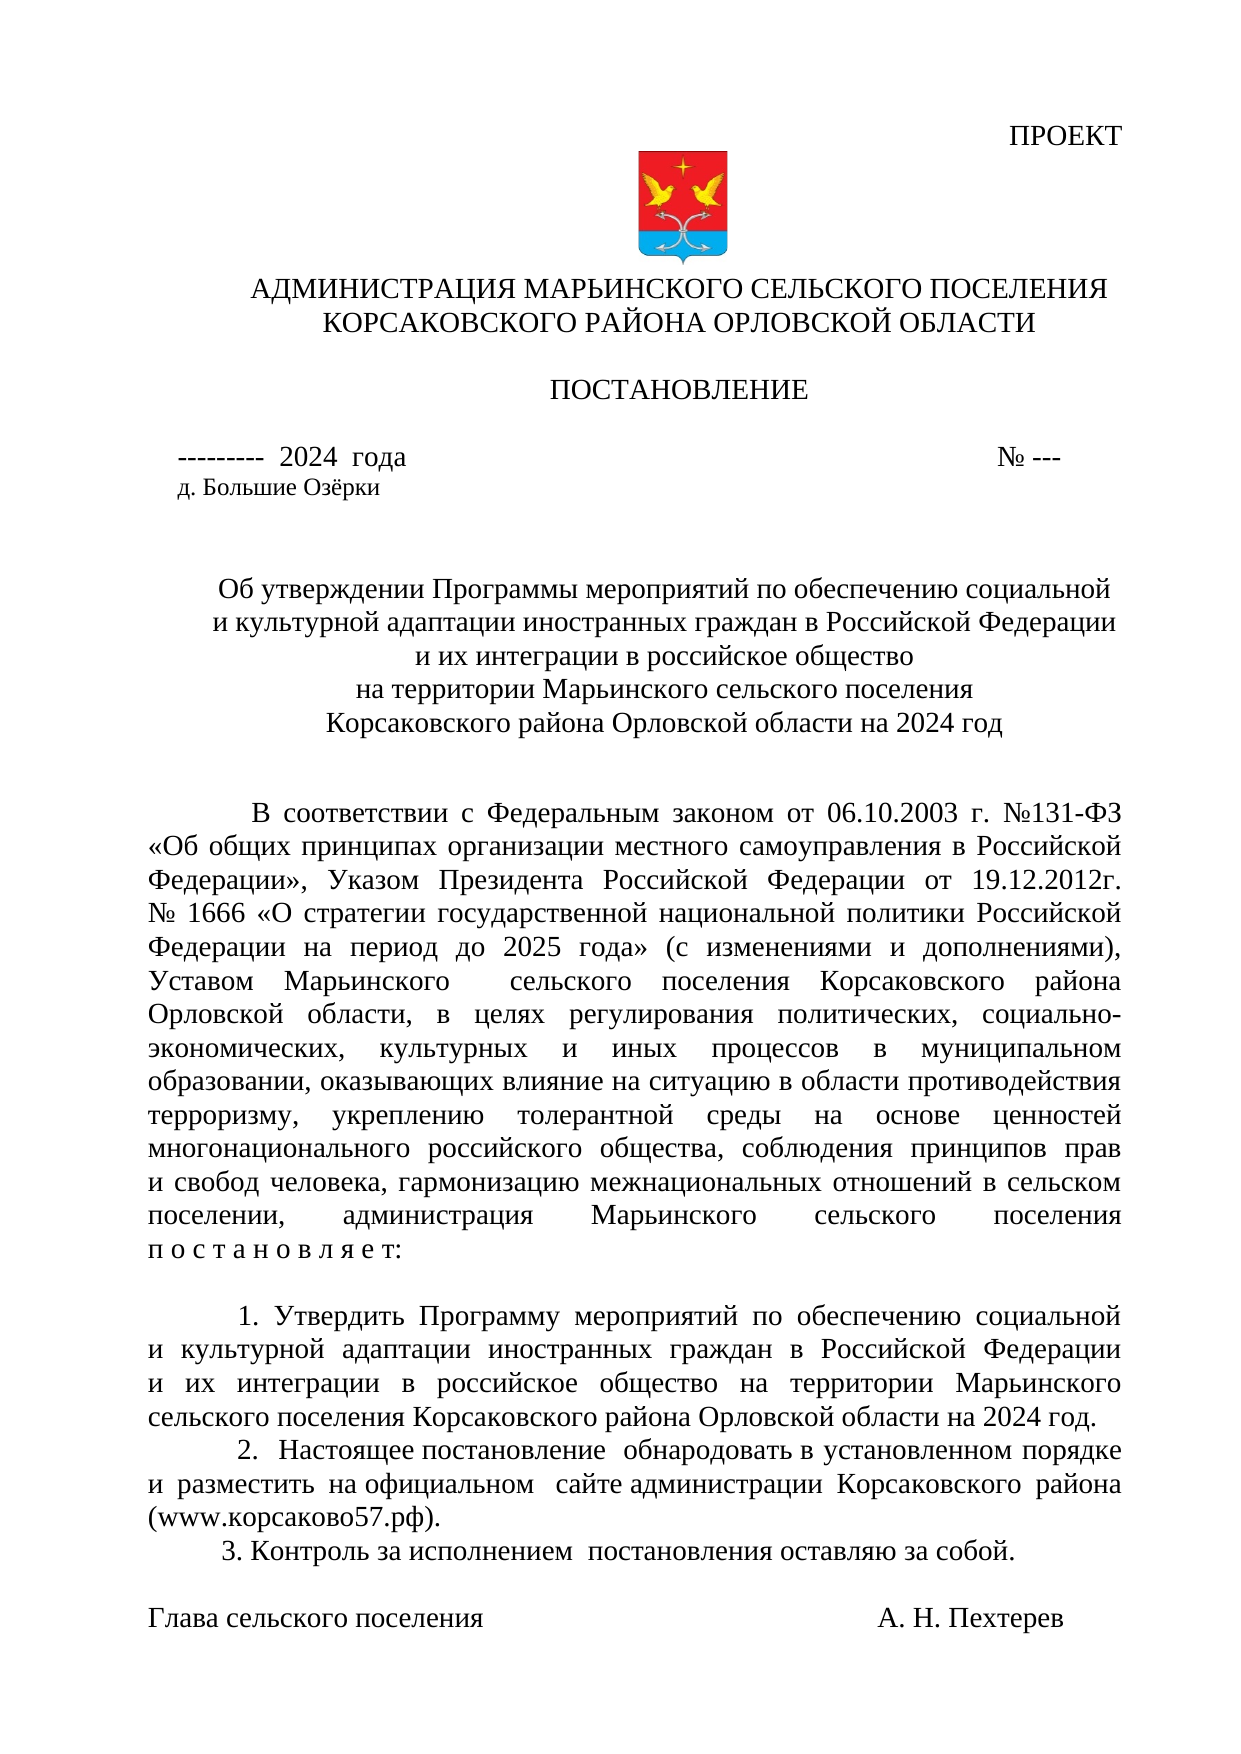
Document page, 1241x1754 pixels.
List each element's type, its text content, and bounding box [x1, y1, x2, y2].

text АДМИНИСТРАЦИЯ МАРЬИНСКОГО СЕЛЬСКОГО ПОСЕЛЕНИЯ [236, 271, 1122, 305]
text КОРСАКОВСКОГО РАЙОНА ОРЛОВСКОЙ ОБЛАСТИ [236, 305, 1122, 338]
text 2. Настоящее постановление обнародовать в установленном порядке и разместить на официальном сайте администрации Корсаковского района (www.корсаково57.рф). [148, 1432, 1122, 1533]
text Глава сельского поселения А. Н. Пехтерев [148, 1600, 1122, 1633]
text д. Большие Озёрки [177, 472, 1122, 501]
text Об утверждении Программы мероприятий по обеспечению социальной и культурной адаптации иностранных граждан в Российской Федерации и их интеграции в российское общество на территории Марьинского сельского поселения Корсаковского района Орловской области на 2024 год [177, 571, 1152, 738]
picture [638, 151, 728, 265]
text 1. Утвердить Программу мероприятий по обеспечению социальной и культурной адаптации иностранных граждан в Российской Федерации и их интеграции в российское общество на территории Марьинского сельского поселения Корсаковского района Орловской области на 2024 год. [148, 1298, 1122, 1432]
text --------- 2024 года № --- [177, 439, 1122, 472]
text ПОСТАНОВЛЕНИЕ [236, 372, 1122, 405]
text В соответствии с Федеральным законом от 06.10.2003 г. №131-ФЗ «Об общих принципах организации местного самоуправления в Российской Федерации», Указом Президента Российской Федерации от 19.12.2012г. № 1666 «О стратегии государственной национальной политики Российской Федерации на период до 2025 года» (с изменениями и дополнениями), Уставом Марьинского сельского поселения Корсаковского района Орловской области, в целях регулирования политических, социально-экономических, культурных и иных процессов в муниципальном образовании, оказывающих влияние на ситуацию в области противодействия терроризму, укреплению толерантной среды на основе ценностей многонационального российского общества, соблюдения принципов прав и свобод человека, гармонизацию межнациональных отношений в сельском поселении, администрация Марьинского сельского поселения п о с т а н о в л я е т: [148, 795, 1122, 1264]
text ПРОЕКТ [177, 118, 1122, 152]
text 3. Контроль за исполнением постановления оставляю за собой. [177, 1533, 1122, 1566]
